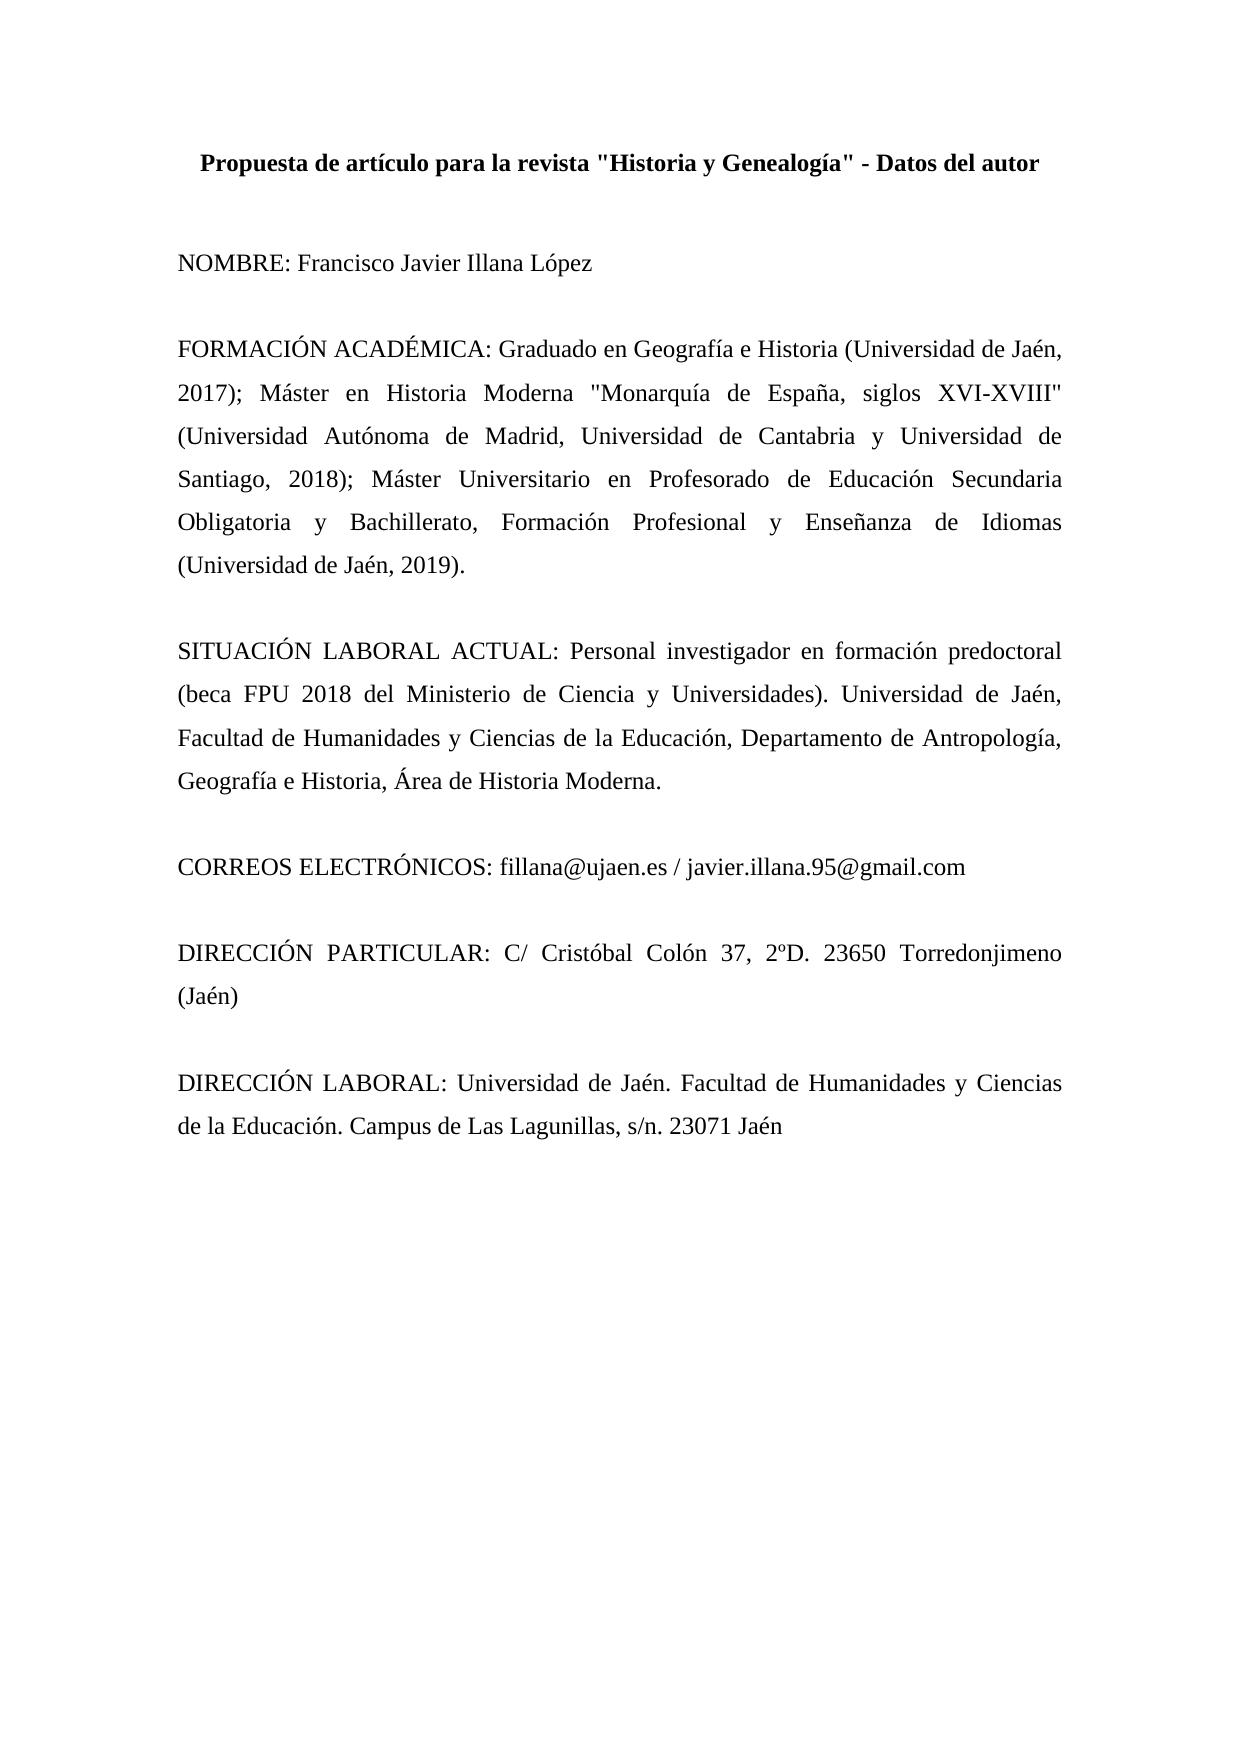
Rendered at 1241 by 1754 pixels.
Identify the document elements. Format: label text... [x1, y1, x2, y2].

text DIRECCIÓN PARTICULAR: C/ Cristóbal Colón 37, 2ºD. 23650 Torredonjimeno (Jaén) [177, 938, 1063, 1010]
text SITUACIÓN LABORAL ACTUAL: Personal investigador en formación predoctoral (beca FPU 2018 del Ministerio de Ciencia y Universidades). Universidad de Jaén, Facultad de Humanidades y Ciencias de la Educación, Departamento de Antropología, Geografía e Historia, Área de Historia Moderna. [177, 636, 1063, 794]
text DIRECCIÓN LABORAL: Universidad de Jaén. Facultad de Humanidades y Ciencias de la Educación. Campus de Las Lagunillas, s/n. 23071 Jaén [177, 1068, 1063, 1139]
text Propuesta de artículo para la revista "Historia y Genealogía" - Datos del autor [177, 148, 1063, 176]
text CORREOS ELECTRÓNICOS: fillana@ujaen.es / javier.illana.95@gmail.com [177, 852, 1063, 881]
text NOMBRE: Francisco Javier Illana López [177, 248, 1063, 277]
text FORMACIÓN ACADÉMICA: Graduado en Geografía e Historia (Universidad de Jaén, 2017); Máster en Historia Moderna "Monarquía de España, siglos XVI-XVIII" (Universidad Autónoma de Madrid, Universidad de Cantabria y Universidad de Santiago, 2018); Máster Universitario en Profesorado de Educación Secundaria Obligatoria y Bachillerato, Formación Profesional y Enseñanza de Idiomas (Universidad de Jaén, 2019). [177, 334, 1063, 579]
